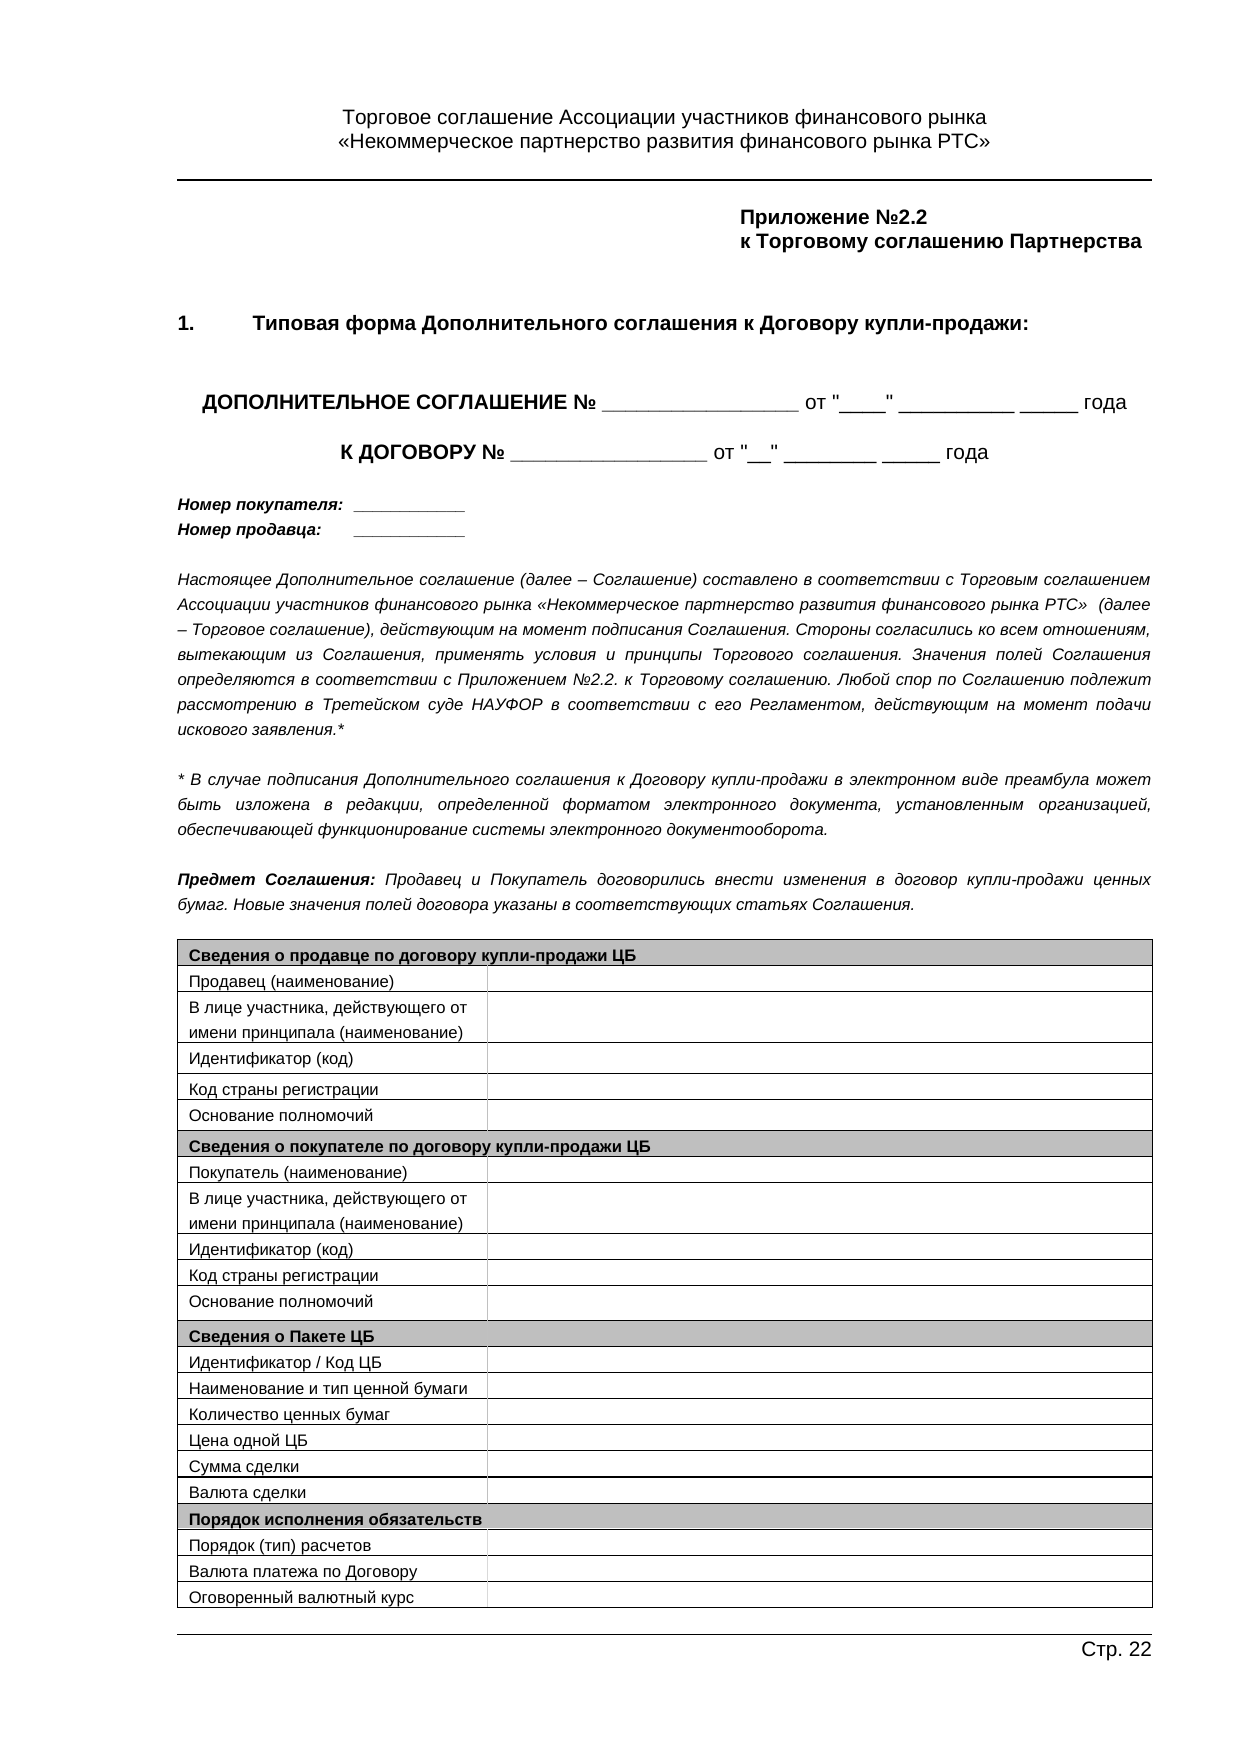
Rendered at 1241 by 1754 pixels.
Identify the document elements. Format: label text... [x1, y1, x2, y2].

table_cell [488, 1183, 1152, 1233]
text ДОПОЛНИТЕЛЬНОЕ СОГЛАШЕНИЕ № _________________ от "____" __________ _____ года [177, 389, 1152, 414]
table_cell [488, 992, 1152, 1042]
table_cell Идентификатор (код) [178, 1234, 487, 1259]
table_cell Идентификатор / Код ЦБ [178, 1347, 487, 1372]
table_cell [488, 1157, 1152, 1182]
table_cell Идентификатор (код) [178, 1043, 487, 1073]
table_cell Продавец (наименование) [178, 966, 487, 991]
table_cell [488, 1043, 1152, 1073]
table_cell [488, 1373, 1152, 1398]
list Типовая форма Дополнительного соглашения к Договору купли-продажи: [177, 310, 1152, 335]
table_cell [488, 1100, 1152, 1130]
table_cell Сумма сделки [178, 1451, 487, 1476]
table_cell [488, 1582, 1152, 1607]
table_cell [488, 1321, 1152, 1346]
table_header Сведения о продавце по договору купли-продажи ЦБ [178, 940, 1152, 965]
table_cell В лице участника, действующего от имени принципала (наименование) [178, 992, 487, 1042]
table_cell [488, 1556, 1152, 1581]
table_cell [488, 1074, 1152, 1099]
text Настоящее Дополнительное соглашение (далее – Соглашение) составлено в соответствии с Торговым соглашением Ассоциации участников финансового рынка «Некоммерческое партнерство развития финансового рынка РТС» (далее – Торговое соглашение), действующим на момент подписания Соглашения. Стороны согласились ко всем отношениям, вытекающим из Соглашения, применять условия и принципы Торгового соглашения. Значения полей Соглашения определяются в соответствии с Приложением №2.2. к Торговому соглашению. Любой спор по Соглашению подлежит рассмотрению в Третейском суде НАУФОР в соответствии с его Регламентом, действующим на момент подачи искового заявления.* [177, 564, 1152, 739]
text * В случае подписания Дополнительного соглашения к Договору купли-продажи в электронном виде преамбула может быть изложена в редакции, определенной форматом электронного документа, установленным организацией, обеспечивающей функционирование системы электронного документооборота. [177, 764, 1152, 839]
table_cell Валюта сделки [178, 1478, 487, 1502]
table_cell В лице участника, действующего от имени принципала (наименование) [178, 1183, 487, 1233]
table_cell Сведения о Пакете ЦБ [178, 1321, 487, 1346]
table_cell Валюта платежа по Договору [178, 1556, 487, 1581]
table_cell Код страны регистрации [178, 1260, 487, 1285]
table_cell [488, 1234, 1152, 1259]
text к Торговому соглашению Партнерства [740, 228, 1152, 252]
table_cell Основание полномочий [178, 1286, 487, 1320]
table_cell [488, 1399, 1152, 1424]
subtitle Номер покупателя: ____________ [177, 489, 1152, 514]
table_cell [488, 1478, 1152, 1502]
table_cell Наименование и тип ценной бумаги [178, 1373, 487, 1398]
table_cell Покупатель (наименование) [178, 1157, 487, 1182]
text Предмет Соглашения: Продавец и Покупатель договорились внести изменения в договор купли-продажи ценных бумаг. Новые значения полей договора указаны в соответствующих статьях Соглашения. [177, 864, 1152, 914]
table_cell Сведения о покупателе по договору купли-продажи ЦБ [178, 1131, 1152, 1156]
table_cell Код страны регистрации [178, 1074, 487, 1099]
table_cell [488, 1260, 1152, 1285]
table_cell [488, 1347, 1152, 1372]
table_cell Оговоренный валютный курс [178, 1582, 487, 1607]
table_cell Основание полномочий [178, 1100, 487, 1130]
table_cell [488, 1286, 1152, 1320]
table_cell [488, 1425, 1152, 1450]
table_cell [488, 1451, 1152, 1476]
table_cell Количество ценных бумаг [178, 1399, 487, 1424]
table_cell Порядок (тип) расчетов [178, 1530, 487, 1554]
subtitle Номер продавца: ____________ [177, 514, 1152, 539]
table_cell [488, 966, 1152, 991]
text Приложение №2.2 [740, 204, 1152, 228]
table_cell [488, 1530, 1152, 1554]
text К ДОГОВОРУ № _________________ от "__" ________ _____ года [177, 439, 1152, 464]
table_cell Порядок исполнения обязательств [178, 1504, 1152, 1528]
table_cell Цена одной ЦБ [178, 1425, 487, 1450]
